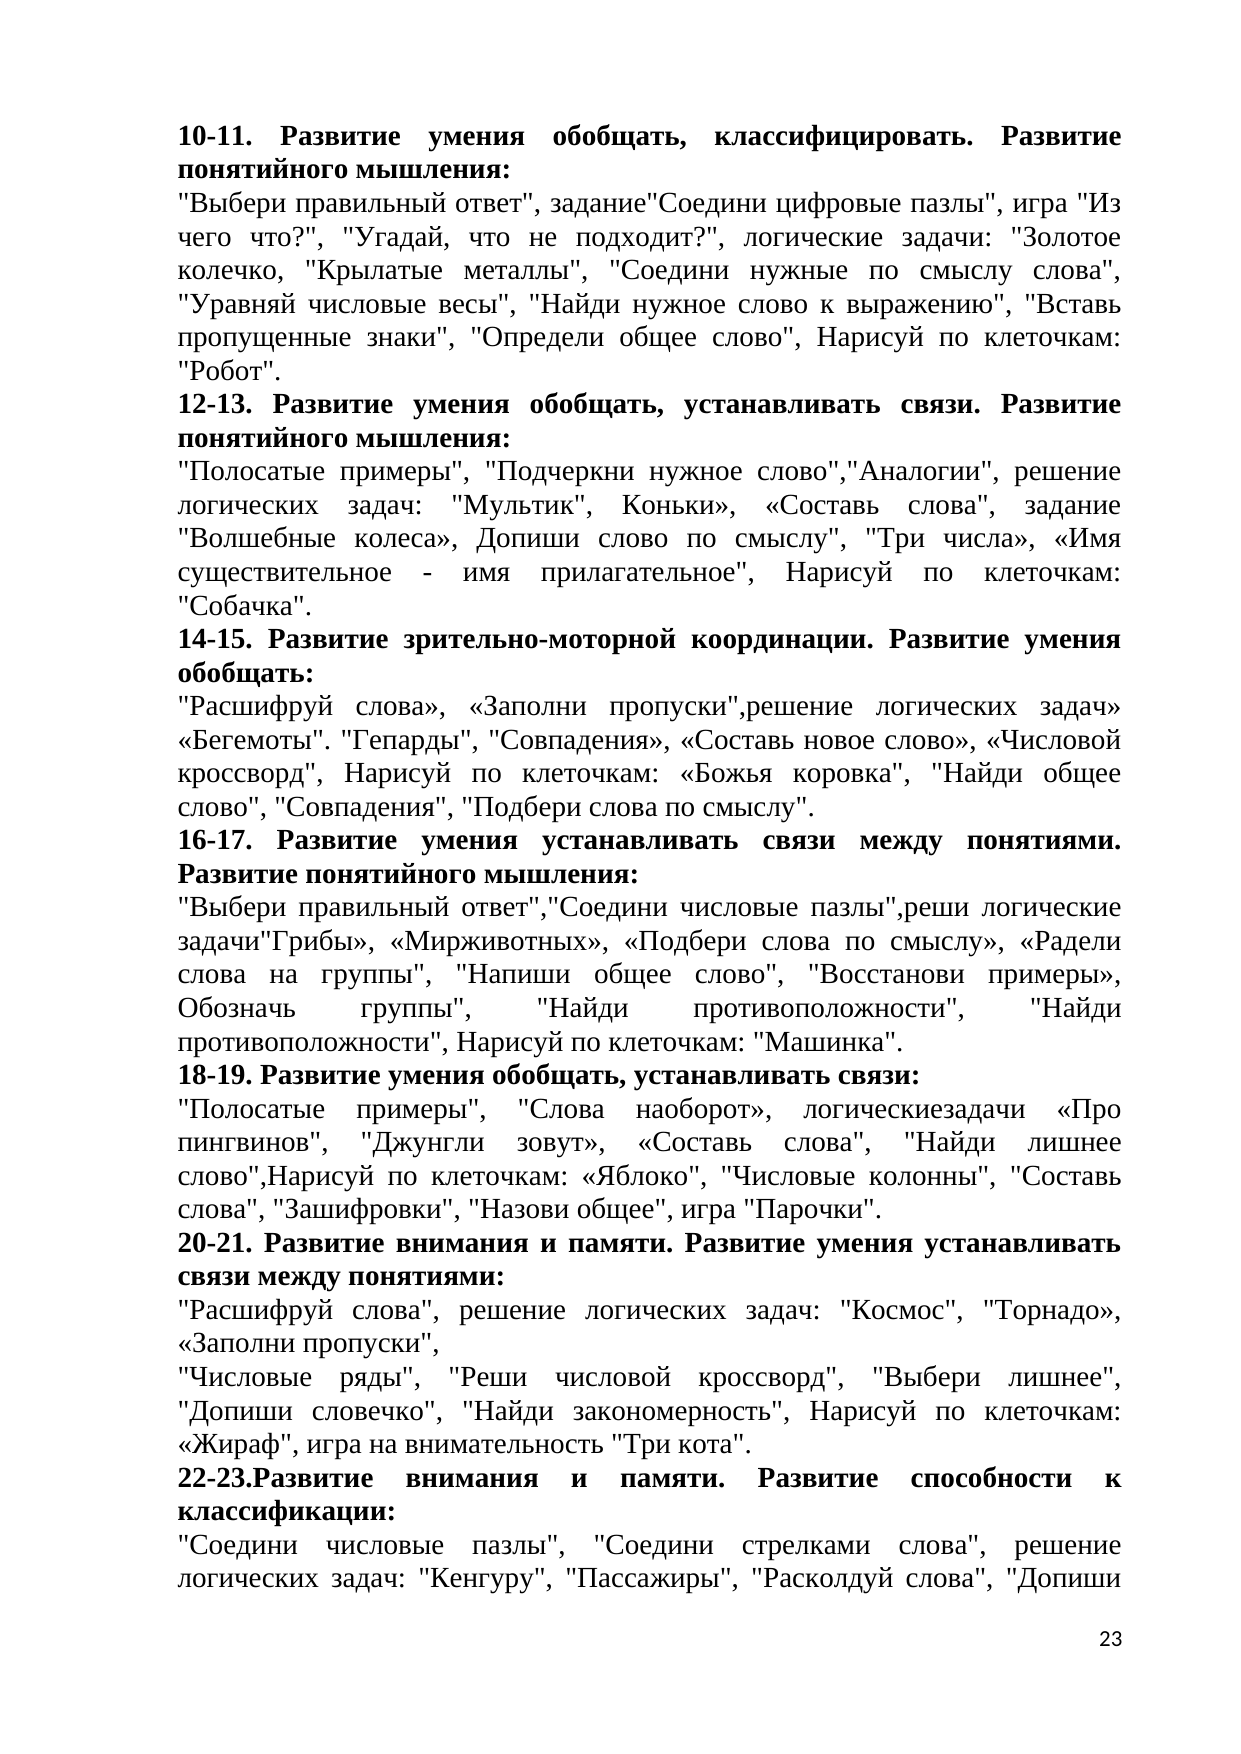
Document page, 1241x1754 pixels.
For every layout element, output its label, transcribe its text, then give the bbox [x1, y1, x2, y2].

text 18-19. Развитие умения обобщать, устанавливать связи: [177, 1057, 1122, 1091]
text "Расшифруй слова", решение логических задач: "Космос", "Торнадо», «Заполни пропуски", [177, 1292, 1122, 1359]
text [177, 1527, 1122, 1594]
text "Расшифруй слова», «Заполни пропуски",решение логических задач» «Бегемоты". "Гепарды", "Совпадения», «Составь новое слово», «Числовой кроссворд", Нарисуй по клеточкам: «Божья коровка", "Найди общее слово", "Совпадения", "Подбери слова по смыслу". [177, 688, 1122, 822]
text 20-21. Развитие внимания и памяти. Развитие умения устанавливать связи между понятиями: [177, 1225, 1122, 1292]
text 10-11. Развитие умения обобщать, классифицировать. Развитие понятийного мышления: [177, 118, 1122, 185]
text 16-17. Развитие умения устанавливать связи между понятиями. Развитие понятийного мышления: [177, 822, 1122, 889]
text "Полосатые примеры", "Подчеркни нужное слово","Аналогии", решение логических задач: "Мультик", Коньки», «Составь слова", задание "Волшебные колеса», Допиши слово по смыслу", "Три числа», «Имя существительное - имя прилагательное", Нарисуй по клеточкам: "Собачка". [177, 453, 1122, 621]
text "Выбери правильный ответ","Соедини числовые пазлы",реши логические задачи"Грибы», «Мирживотных», «Подбери слова по смыслу», «Радели слова на группы", "Напиши общее слово", "Восстанови примеры», Обозначь группы", "Найди противоположности", "Найди противоположности", Нарисуй по клеточкам: "Машинка". [177, 889, 1122, 1057]
text "Выбери правильный ответ", задание"Соедини цифровые пазлы", игра "Из чего что?", "Угадай, что не подходит?", логические задачи: "Золотое колечко, "Крылатые металлы", "Соедини нужные по смыслу слова", "Уравняй числовые весы", "Найди нужное слово к выражению", "Вставь пропущенные знаки", "Определи общее слово", Нарисуй по клеточкам: "Робот". [177, 185, 1122, 386]
text "Полосатые примеры", "Слова наоборот», логическиезадачи «Про пингвинов", "Джунгли зовут», «Составь слова", "Найди лишнее слово",Нарисуй по клеточкам: «Яблоко", "Числовые колонны", "Составь слова", "Зашифровки", "Назови общее", игра "Парочки". [177, 1091, 1122, 1225]
text "Числовые ряды", "Реши числовой кроссворд", "Выбери лишнее", "Допиши словечко", "Найди закономерность", Нарисуй по клеточкам: «Жираф", игра на внимательность "Три кота". [177, 1359, 1122, 1460]
text 22-23.Развитие внимания и памяти. Развитие способности к классификации: [177, 1460, 1122, 1527]
text 12-13. Развитие умения обобщать, устанавливать связи. Развитие понятийного мышления: [177, 386, 1122, 453]
text 14-15. Развитие зрительно-моторной координации. Развитие умения обобщать: [177, 621, 1122, 688]
